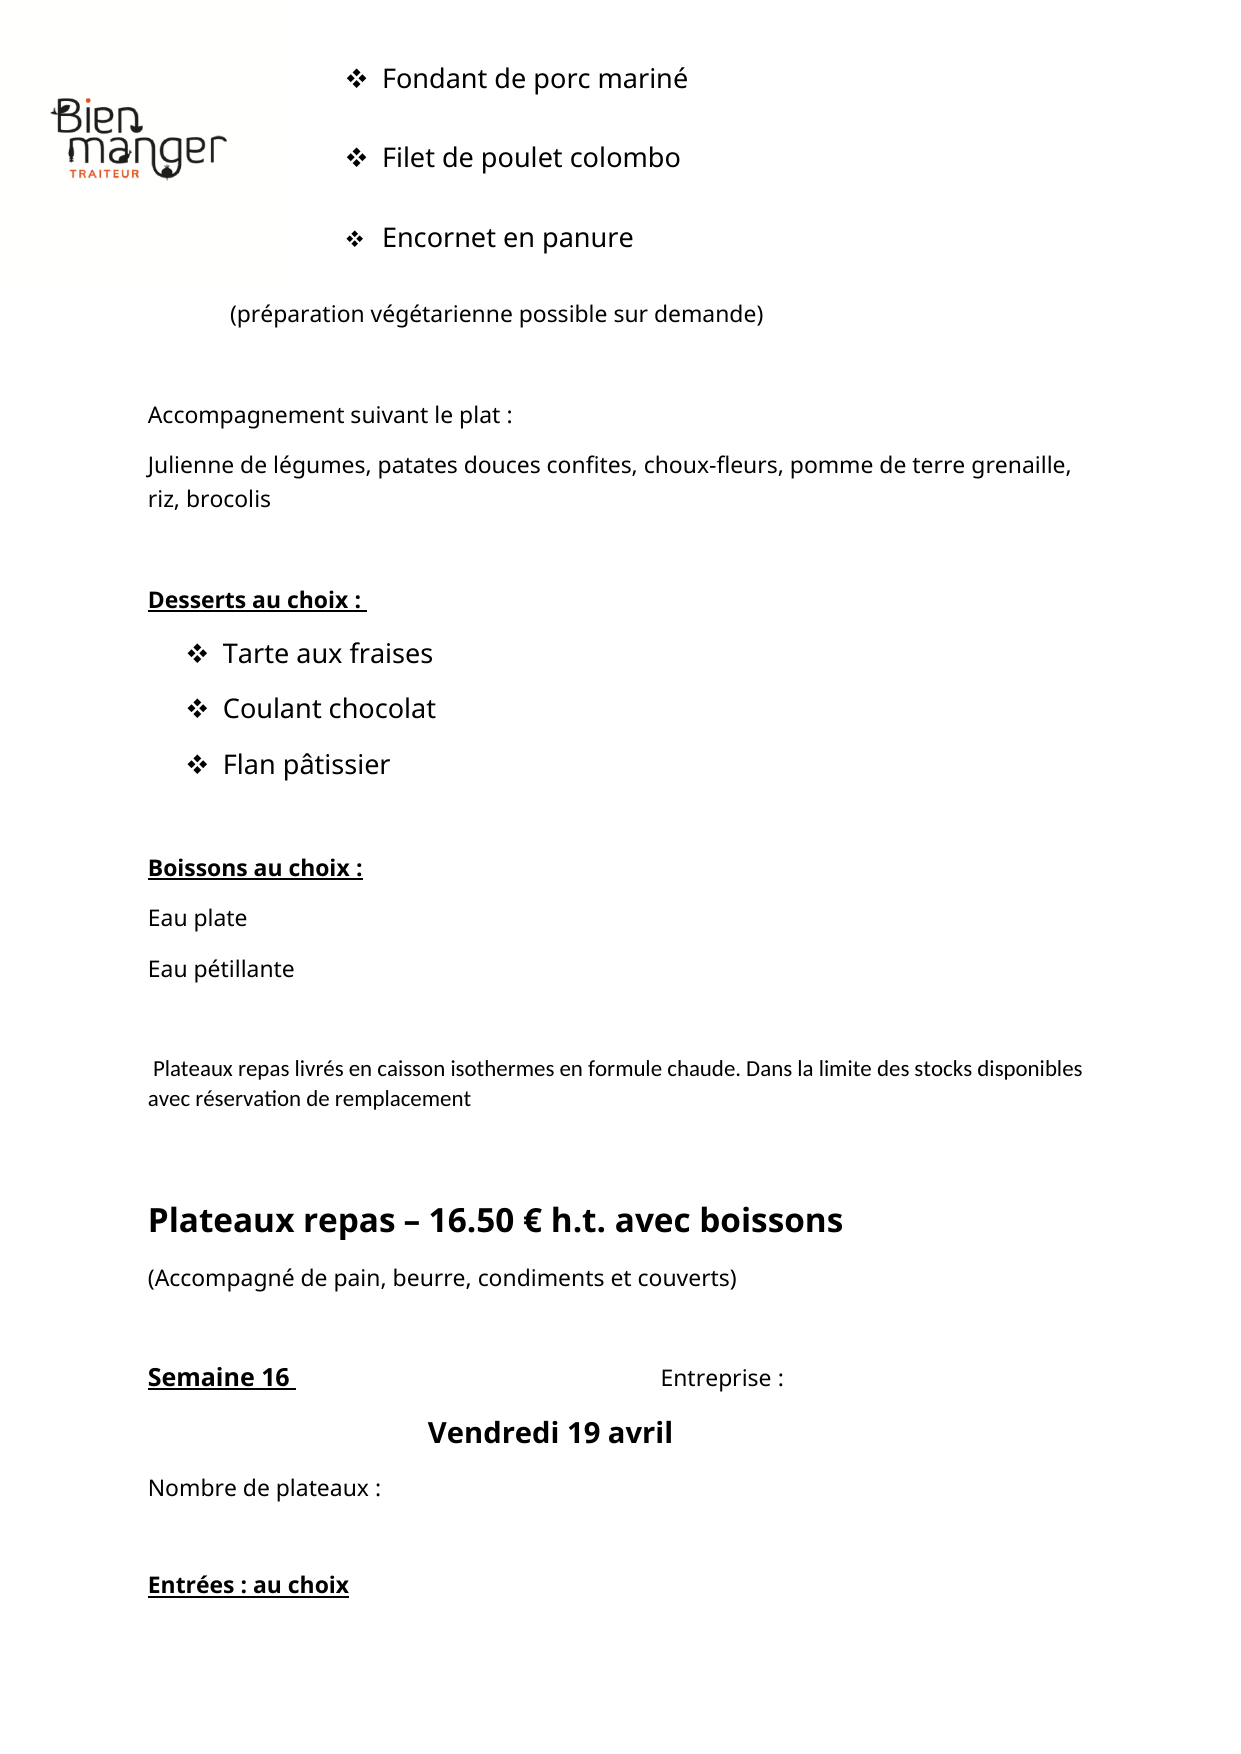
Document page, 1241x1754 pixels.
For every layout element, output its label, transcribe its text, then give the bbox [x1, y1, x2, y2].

list Encornet en panure [288, 218, 1092, 255]
text Eau plate [148, 902, 1092, 934]
list Flan pâtissier [185, 745, 1092, 782]
text Plateaux repas – 16.50 € h.t. avec boissons [148, 1196, 1092, 1242]
text (Accompagné de pain, beurre, condiments et couverts) [148, 1262, 1092, 1293]
list (préparation végétarienne possible sur demande) [223, 298, 1092, 329]
text Desserts au choix : [148, 584, 1092, 615]
list Coulant chocolat [185, 690, 1092, 727]
text Plateaux repas livrés en caisson isothermes en formule chaude. Dans la limite des stocks disponibles avec réservation de remplacement [148, 1054, 1092, 1112]
text Eau pétillante [148, 953, 1092, 984]
text Accompagnement suivant le plat : [148, 399, 1092, 430]
text Julienne de légumes, patates douces confites, choux-fleurs, pomme de terre grenaille, riz, brocolis [148, 449, 1092, 514]
picture [0, 0, 288, 288]
text Nombre de plateaux : [148, 1472, 1092, 1503]
list Filet de poulet colombo [288, 139, 1092, 176]
text Boissons au choix : [148, 852, 1092, 883]
list Fondant de porc mariné [288, 59, 1092, 96]
text Vendredi 19 avril [148, 1413, 1092, 1452]
list Tarte aux fraises [185, 634, 1092, 671]
text Entrées : au choix [148, 1569, 1092, 1601]
text Semaine 16 Entreprise : [148, 1359, 1092, 1393]
